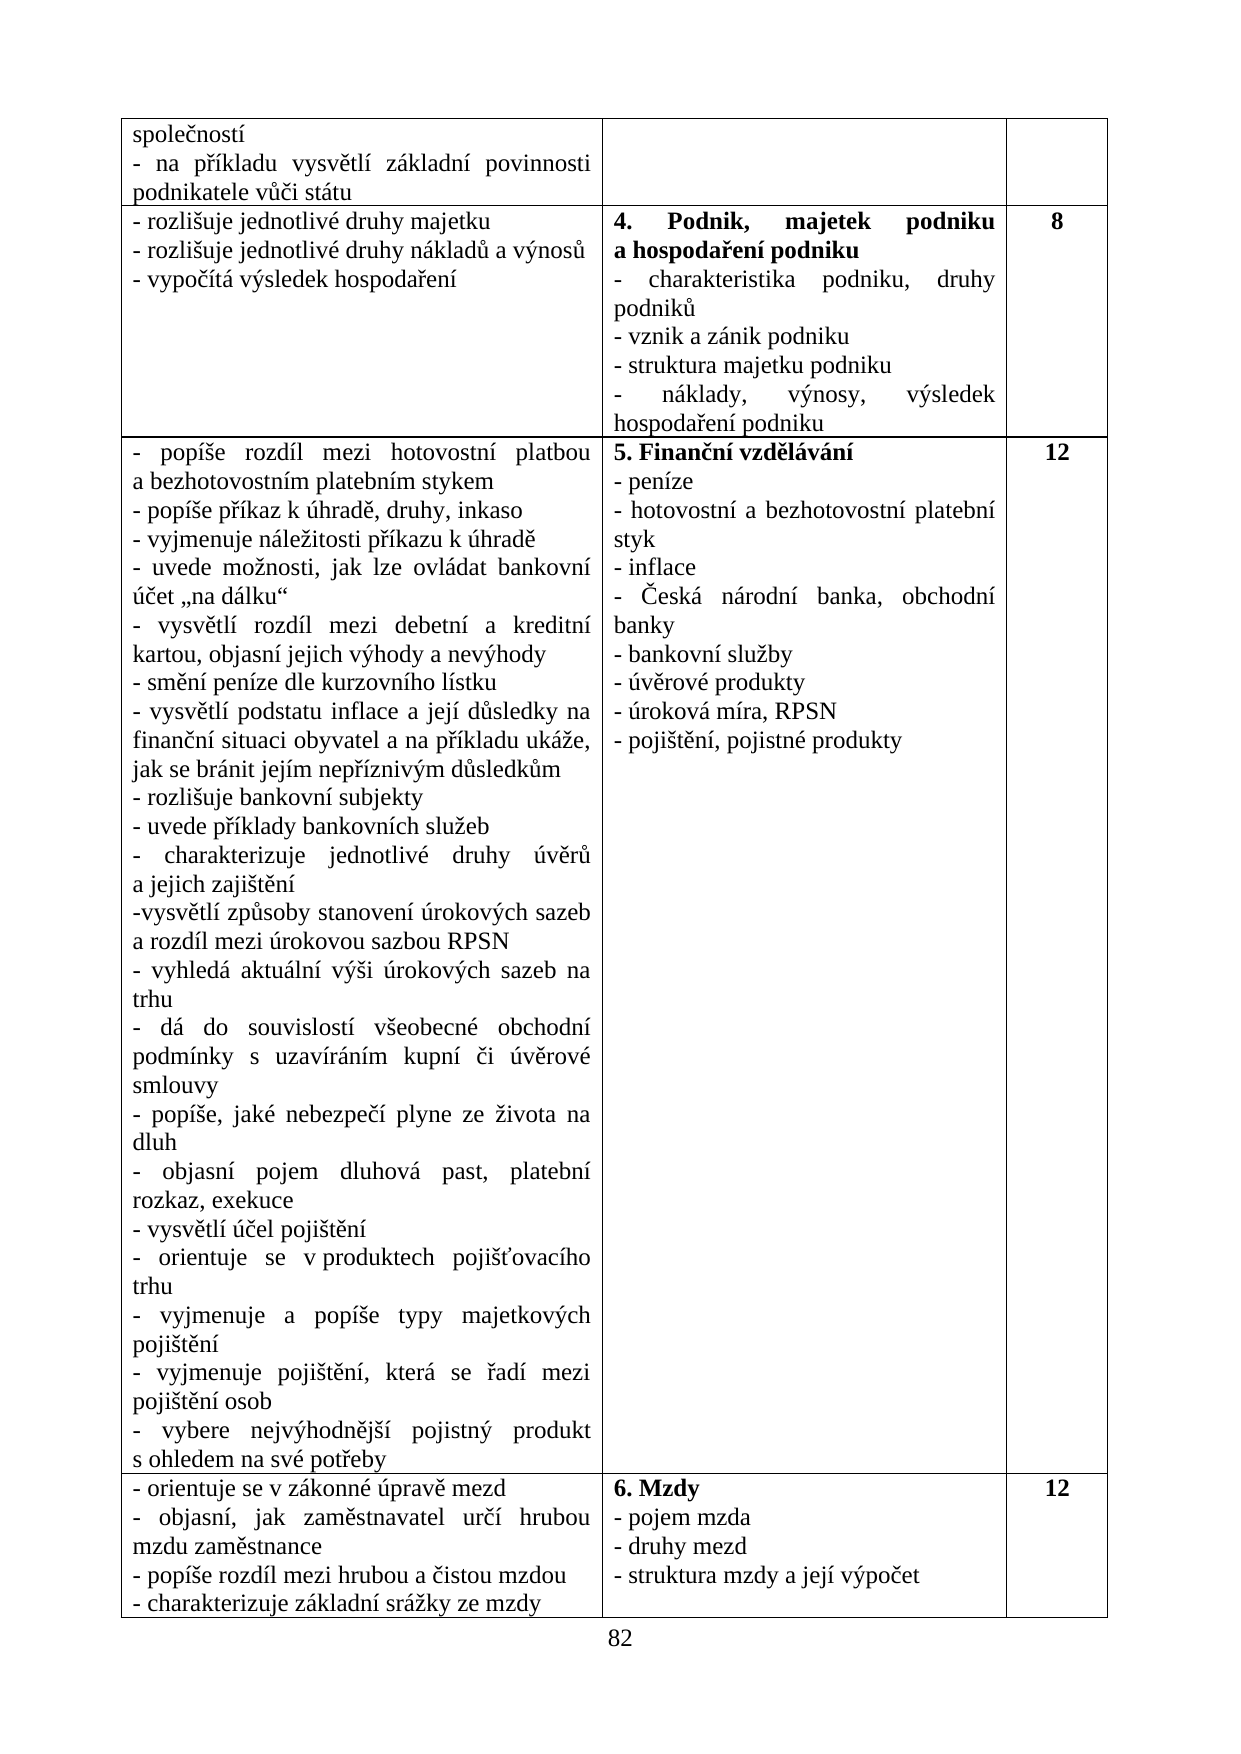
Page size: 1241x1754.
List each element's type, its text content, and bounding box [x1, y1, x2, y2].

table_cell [122, 1474, 602, 1617]
table_cell - rozlišuje jednotlivé druhy majetku - rozlišuje jednotlivé druhy nákladů a výnosů - vypočítá výsledek hospodaření [122, 206, 602, 436]
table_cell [603, 1474, 1006, 1617]
table_cell 12 [1007, 1474, 1107, 1617]
table_cell 4. Podnik, majetek podniku a hospodaření podniku - charakteristika podniku, druhy podniků - vznik a zánik podniku - struktura majetku podniku - náklady, výnosy, výsledek hospodaření podniku [603, 206, 1006, 436]
table_cell 12 [1007, 438, 1107, 1472]
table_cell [603, 119, 1006, 205]
table_cell 10 [1007, 119, 1107, 205]
table_cell 8 [1007, 206, 1107, 436]
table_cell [122, 119, 602, 205]
table_cell 5. Finanční vzdělávání - peníze - hotovostní a bezhotovostní platební styk - inflace - Česká národní banka, obchodní banky - bankovní služby - úvěrové produkty - úroková míra, RPSN - pojištění, pojistné produkty [603, 438, 1006, 1472]
table_cell - popíše rozdíl mezi hotovostní platbou a bezhotovostním platebním stykem - popíše příkaz k úhradě, druhy, inkaso - vyjmenuje náležitosti příkazu k úhradě - uvede možnosti, jak lze ovládat bankovní účet „na dálku“ - vysvětlí rozdíl mezi debetní a kreditní kartou, objasní jejich výhody a nevýhody - smění peníze dle kurzovního lístku - vysvětlí podstatu inflace a její důsledky na finanční situaci obyvatel a na příkladu ukáže, jak se bránit jejím nepříznivým důsledkům - rozlišuje bankovní subjekty - uvede příklady bankovních služeb - charakterizuje jednotlivé druhy úvěrů a jejich zajištění -vysvětlí způsoby stanovení úrokových sazeb a rozdíl mezi úrokovou sazbou RPSN - vyhledá aktuální výši úrokových sazeb na trhu - dá do souvislostí všeobecné obchodní podmínky s uzavíráním kupní či úvěrové smlouvy - popíše, jaké nebezpečí plyne ze života na dluh - objasní pojem dluhová past, platební rozkaz, exekuce - vysvětlí účel pojištění - orientuje se v produktech pojišťovacího trhu - vyjmenuje a popíše typy majetkových pojištění - vyjmenuje pojištění, která se řadí mezi pojištění osob - vybere nejvýhodnější pojistný produkt s ohledem na své potřeby [122, 438, 602, 1472]
